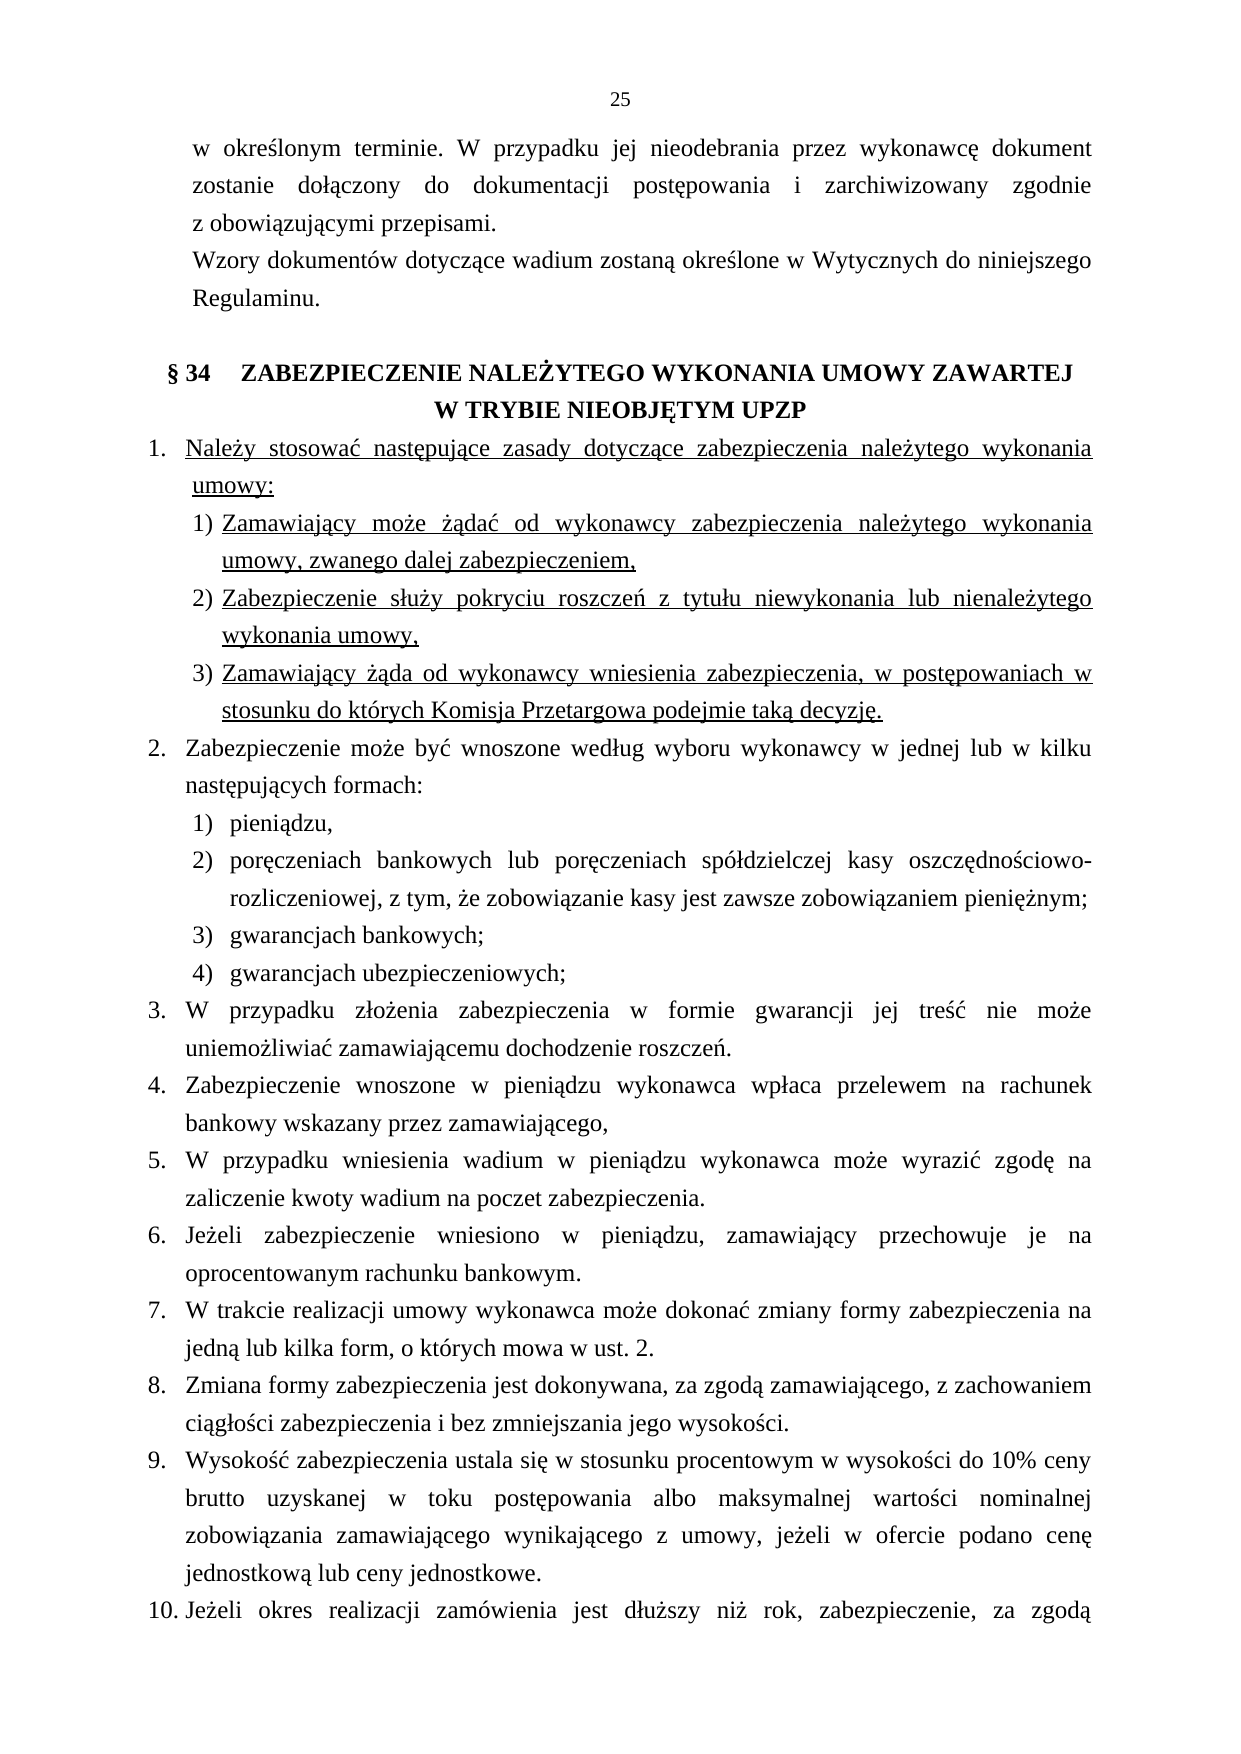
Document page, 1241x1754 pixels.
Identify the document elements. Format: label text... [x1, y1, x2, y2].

list gwarancjach bankowych; [192, 912, 1092, 949]
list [148, 124, 1092, 237]
list W trakcie realizacji umowy wykonawca może dokonać zmiany formy zabezpieczenia na jedną lub kilka form, o których mowa w ust. 2. [148, 1287, 1092, 1362]
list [148, 1587, 1092, 1624]
list Zabezpieczenie wnoszone w pieniądzu wykonawca wpłaca przelewem na rachunek bankowy wskazany przez zamawiającego, [148, 1062, 1092, 1137]
list Zamawiający może żądać od wykonawcy zabezpieczenia należytego wykonania umowy, zwanego dalej zabezpieczeniem, [192, 499, 1092, 574]
list Zabezpieczenie służy pokryciu roszczeń z tytułu niewykonania lub nienależytego wykonania umowy, [192, 574, 1092, 649]
list pieniądzu, [192, 799, 1092, 837]
list gwarancjach ubezpieczeniowych; [192, 949, 1092, 987]
list W przypadku wniesienia wadium w pieniądzu wykonawca może wyrazić zgodę na zaliczenie kwoty wadium na poczet zabezpieczenia. [148, 1137, 1092, 1212]
list Zabezpieczenie może być wnoszone według wyboru wykonawcy w jednej lub w kilku następujących formach: [148, 724, 1092, 799]
list W przypadku złożenia zabezpieczenia w formie gwarancji jej treść nie może uniemożliwiać zamawiającemu dochodzenie roszczeń. [148, 987, 1092, 1062]
text Wzory dokumentów dotyczące wadium zostaną określone w Wytycznych do niniejszego Regulaminu. [192, 237, 1092, 312]
list Wysokość zabezpieczenia ustala się w stosunku procentowym w wysokości do 10% ceny brutto uzyskanej w toku postępowania albo maksymalnej wartości nominalnej zobowiązania zamawiającego wynikającego z umowy, jeżeli w ofercie podano cenę jednostkową lub ceny jednostkowe. [148, 1437, 1092, 1587]
list Należy stosować następujące zasady dotyczące zabezpieczenia należytego wykonania umowy: [148, 424, 1092, 499]
list Zmiana formy zabezpieczenia jest dokonywana, za zgodą zamawiającego, z zachowaniem ciągłości zabezpieczenia i bez zmniejszania jego wysokości. [148, 1362, 1092, 1437]
list Jeżeli zabezpieczenie wniesiono w pieniądzu, zamawiający przechowuje je na oprocentowanym rachunku bankowym. [148, 1212, 1092, 1287]
subtitle § 34 Zabezpieczenie należytego wykonania umowy zawartej w trybie nieobjętym uPzp [148, 349, 1092, 424]
list poręczeniach bankowych lub poręczeniach spółdzielczej kasy oszczędnościowo-rozliczeniowej, z tym, że zobowiązanie kasy jest zawsze zobowiązaniem pieniężnym; [192, 837, 1092, 912]
list Zamawiający żąda od wykonawcy wniesienia zabezpieczenia, w postępowaniach w stosunku do których Komisja Przetargowa podejmie taką decyzję. [192, 649, 1092, 724]
